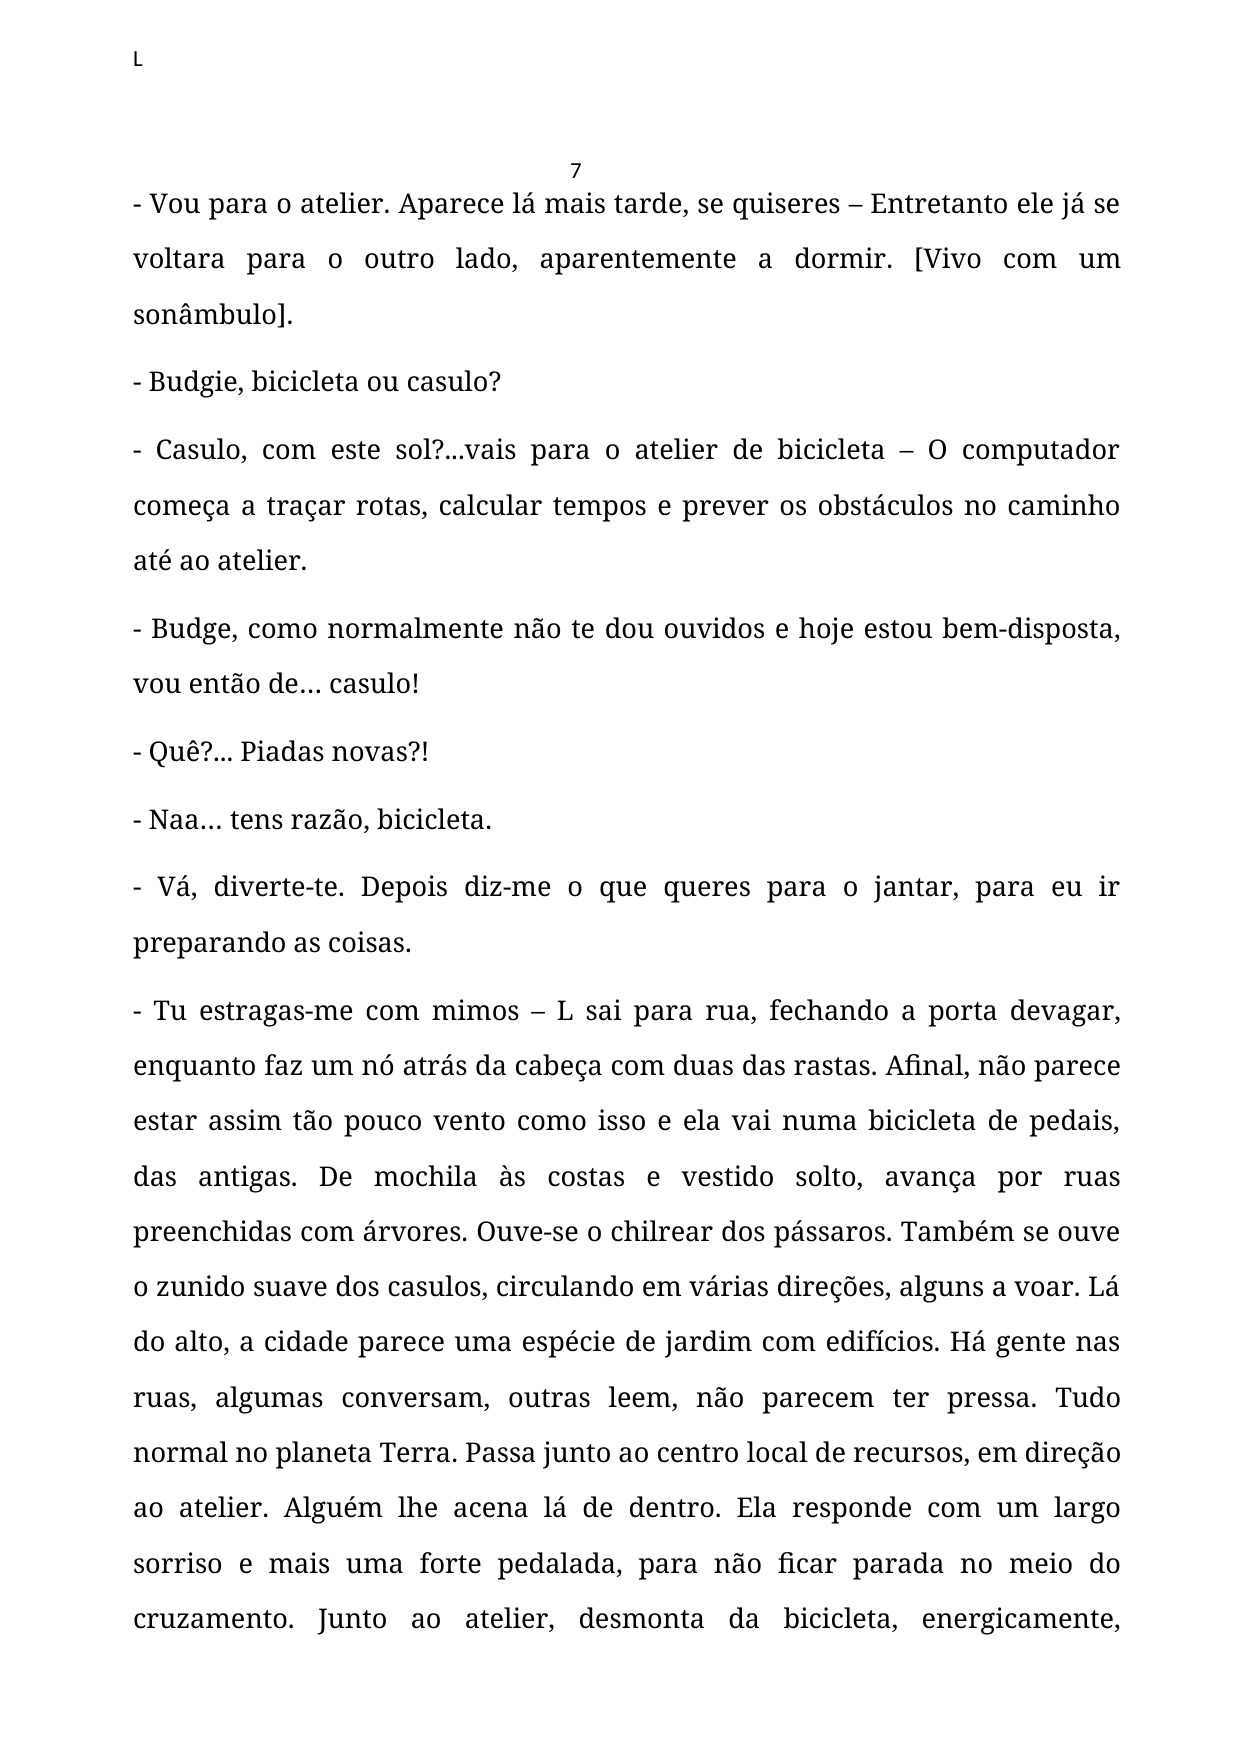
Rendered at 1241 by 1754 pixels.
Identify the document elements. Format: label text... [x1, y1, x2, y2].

text - Casulo, com este sol?...vais para o atelier de bicicleta – O computador começa a traçar rotas, calcular tempos e prever os obstáculos no caminho até ao atelier. [133, 431, 1122, 578]
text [133, 991, 1122, 1636]
text - Quê?... Piadas novas?! [133, 732, 1122, 769]
text - Budge, como normalmente não te dou ouvidos e hoje estou bem-disposta, vou então de… casulo! [133, 609, 1122, 701]
text - Vou para o atelier. Aparece lá mais tarde, se quiseres – Entretanto ele já se voltara para o outro lado, aparentemente a dormir. [Vivo com um sonâmbulo]. [133, 184, 1122, 332]
text - Vá, diverte-te. Depois diz-me o que queres para o jantar, para eu ir preparando as coisas. [133, 868, 1122, 960]
text - Budgie, bicicleta ou casulo? [133, 363, 1122, 400]
text - Naa… tens razão, bicicleta. [133, 800, 1122, 837]
